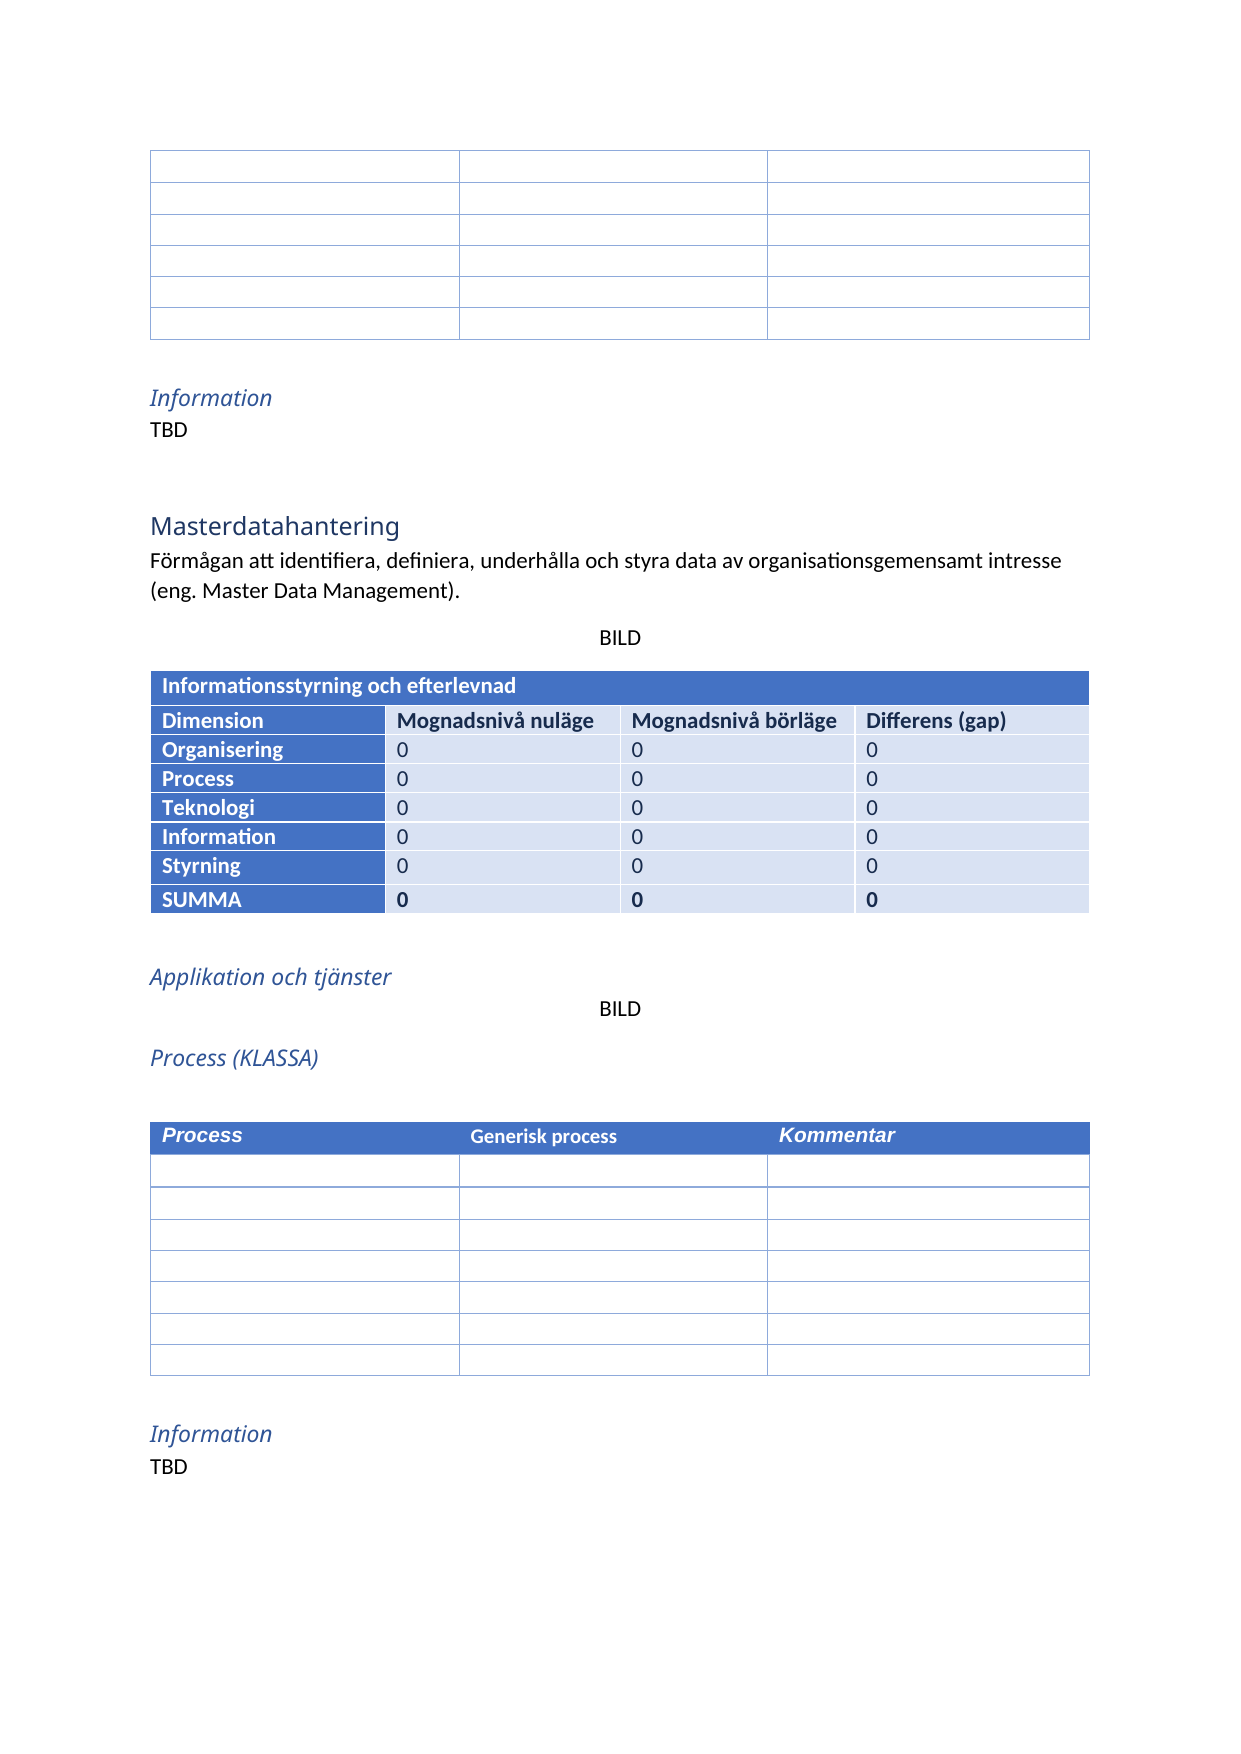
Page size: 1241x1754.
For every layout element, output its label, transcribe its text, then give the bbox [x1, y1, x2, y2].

table_cell [460, 308, 767, 338]
text Förmågan att identifiera, definiera, underhålla och styra data av organisationsgemensamt intresse (eng. Master Data Management). [150, 546, 1090, 604]
table_cell Styrning [151, 851, 385, 884]
table_cell [151, 1188, 459, 1219]
table_header Kommentar [768, 1123, 1089, 1154]
table_cell 0 [386, 764, 620, 792]
table_cell [768, 308, 1089, 338]
table_cell [768, 1282, 1089, 1312]
table_cell [151, 183, 459, 213]
table_cell 0 [856, 764, 1089, 792]
table_cell [151, 151, 459, 182]
table_cell 0 [386, 851, 620, 884]
table_cell 0 [856, 885, 1089, 913]
table_header Generisk process [460, 1123, 767, 1154]
table_cell 0 [386, 823, 620, 850]
subtitle Applikation och tjänster [150, 961, 1090, 992]
table_cell [460, 1155, 767, 1186]
table_cell [768, 1188, 1089, 1219]
table_cell [151, 1155, 459, 1186]
table_cell [460, 151, 767, 182]
table_cell Dimension [151, 706, 385, 734]
table_cell Mognadsnivå börläge [621, 706, 854, 734]
table_cell [768, 1155, 1089, 1186]
table_cell [151, 1251, 459, 1281]
table_cell [460, 215, 767, 245]
table_cell [151, 277, 459, 307]
table_cell [768, 1251, 1089, 1281]
table_cell 0 [621, 885, 854, 913]
table_cell [460, 1188, 767, 1219]
table_cell [460, 1282, 767, 1312]
table_cell [151, 1345, 459, 1375]
table_cell Information [151, 823, 385, 850]
table_cell 0 [856, 793, 1089, 821]
table_cell Differens (gap) [856, 706, 1089, 734]
table_cell SUMMA [151, 885, 385, 913]
table_cell [460, 1314, 767, 1344]
table_cell [460, 277, 767, 307]
table_cell 0 [621, 851, 854, 884]
text BILD [150, 623, 1090, 651]
table_cell 0 [856, 735, 1089, 763]
table_cell 0 [386, 793, 620, 821]
table_cell [460, 246, 767, 276]
table_cell 0 [386, 885, 620, 913]
subtitle Masterdatahantering [150, 509, 1090, 543]
text TBD [150, 1452, 1090, 1480]
table_cell [151, 246, 459, 276]
table_header Informationsstyrning och efterlevnad [151, 671, 1089, 705]
table_cell 0 [621, 823, 854, 850]
table_cell [768, 1220, 1089, 1250]
table_cell 0 [621, 764, 854, 792]
table_cell [768, 183, 1089, 213]
table_cell [151, 215, 459, 245]
table_cell [768, 277, 1089, 307]
table_cell [768, 1345, 1089, 1375]
text BILD [150, 994, 1090, 1023]
table_cell [151, 1314, 459, 1344]
table_cell [768, 1314, 1089, 1344]
table_cell [768, 246, 1089, 276]
table_cell Organisering [151, 735, 385, 763]
table_cell 0 [856, 823, 1089, 850]
table_cell Teknologi [151, 793, 385, 821]
table_cell [151, 1220, 459, 1250]
table_cell [768, 151, 1089, 182]
table_cell Mognadsnivå nuläge [386, 706, 620, 734]
subtitle Information [150, 382, 1090, 413]
table_cell [460, 183, 767, 213]
table_cell [460, 1251, 767, 1281]
table_cell Process [151, 764, 385, 792]
table_header Process [151, 1123, 459, 1154]
table_cell [460, 1345, 767, 1375]
text TBD [150, 415, 1090, 443]
subtitle Information [150, 1418, 1090, 1449]
table_cell 0 [386, 735, 620, 763]
table_cell [151, 308, 459, 338]
table_cell [151, 1282, 459, 1312]
table_cell 0 [856, 851, 1089, 884]
table_cell [768, 215, 1089, 245]
table_cell 0 [621, 735, 854, 763]
subtitle Process (KLASSA) [150, 1041, 1090, 1073]
table_cell 0 [621, 793, 854, 821]
table_cell [460, 1220, 767, 1250]
